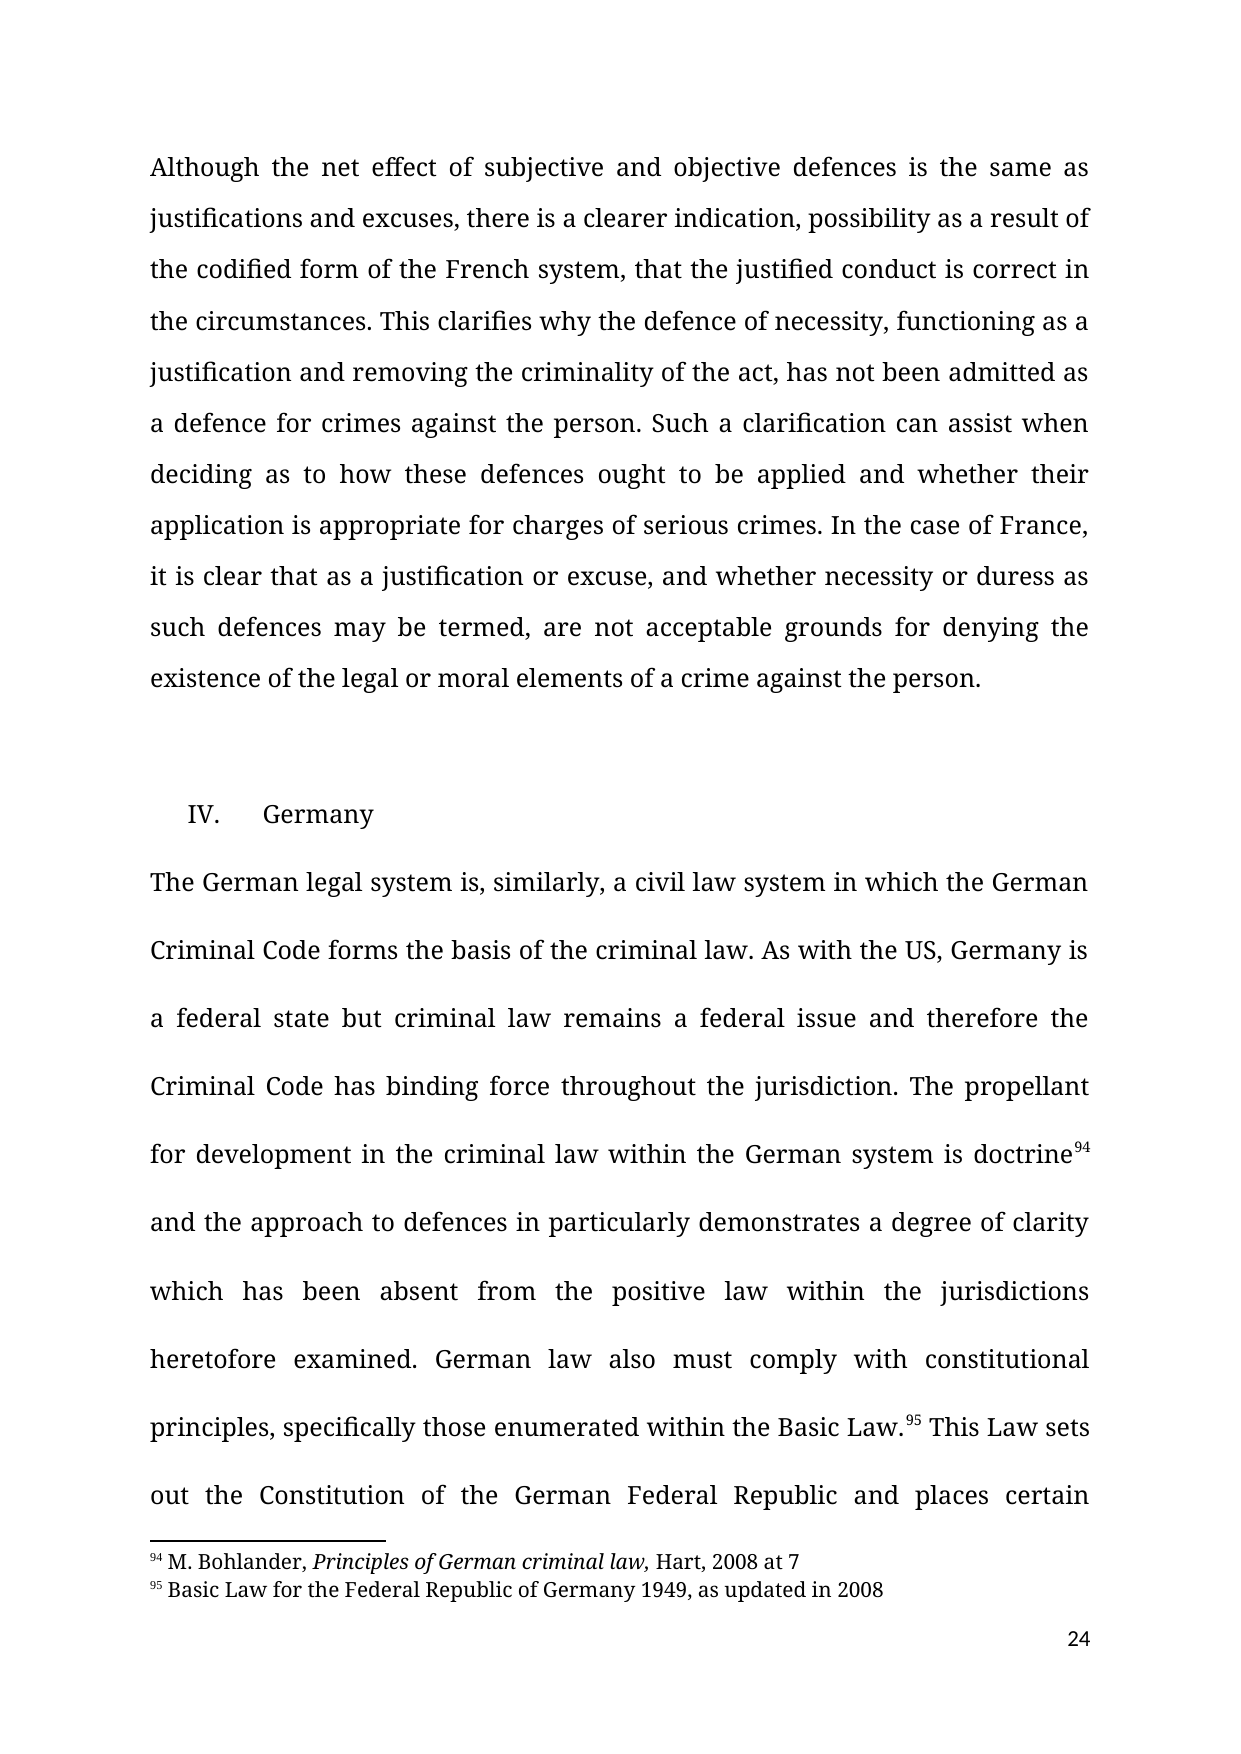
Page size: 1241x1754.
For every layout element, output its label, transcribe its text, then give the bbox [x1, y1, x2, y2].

text Although the net effect of subjective and objective defences is the same as justifications and excuses, there is a clearer indication, possibility as a result of the codified form of the French system, that the justified conduct is correct in the circumstances. This clarifies why the defence of necessity, functioning as a justification and removing the criminality of the act, has not been admitted as a defence for crimes against the person. Such a clarification can assist when deciding as to how these defences ought to be applied and whether their application is appropriate for charges of serious crimes. In the case of France, it is clear that as a justification or excuse, and whether necessity or duress as such defences may be termed, are not acceptable grounds for denying the existence of the legal or moral elements of a crime against the person. [150, 150, 1090, 694]
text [150, 864, 1090, 1512]
list Germany [187, 796, 1090, 830]
